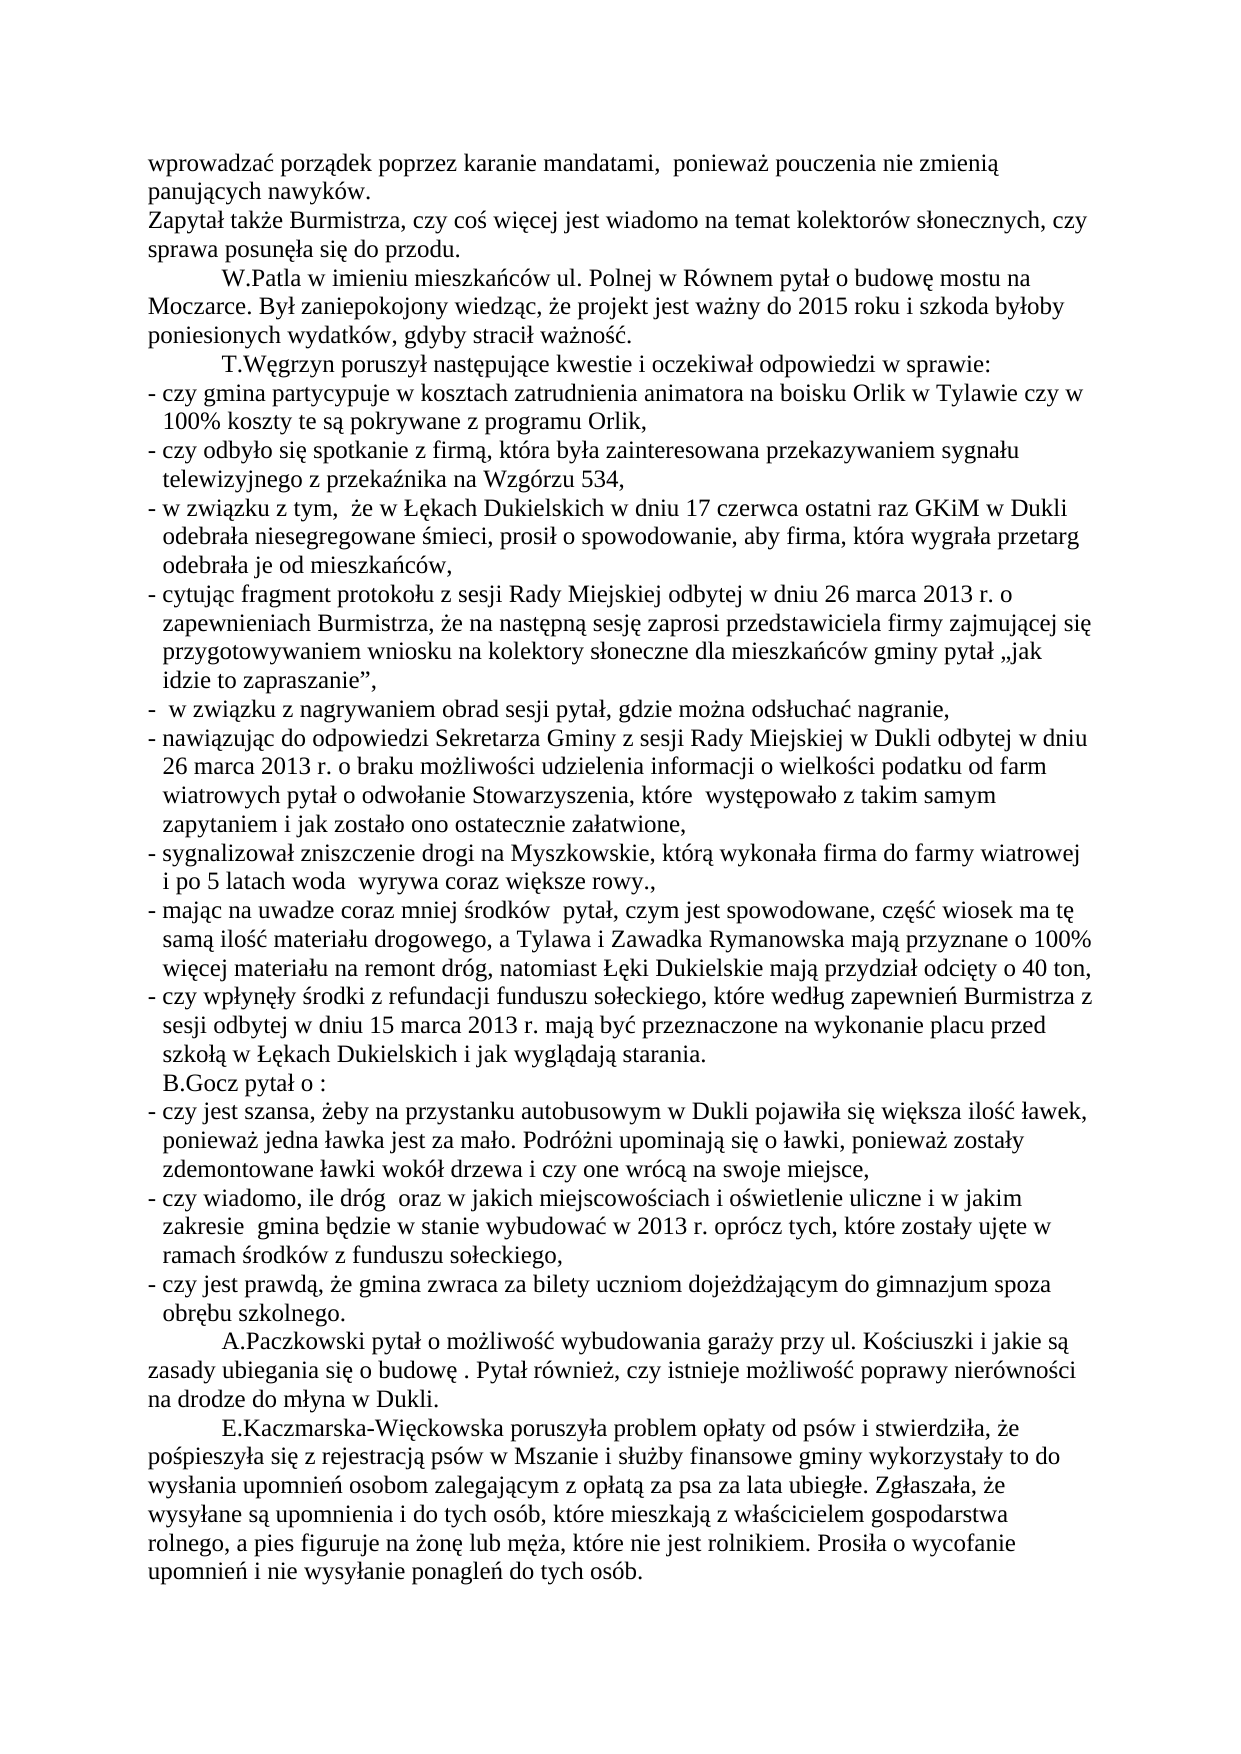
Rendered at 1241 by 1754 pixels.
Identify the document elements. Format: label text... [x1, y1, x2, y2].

text - w związku z tym, że w Łękach Dukielskich w dniu 17 czerwca ostatni raz GKiM w Dukli odebrała niesegregowane śmieci, prosił o spowodowanie, aby firma, która wygrała przetarg odebrała je od mieszkańców, [148, 493, 1093, 579]
text - sygnalizował zniszczenie drogi na Myszkowskie, którą wykonała firma do farmy wiatrowej i po 5 latach woda wyrywa coraz większe rowy., [148, 838, 1093, 895]
text - nawiązując do odpowiedzi Sekretarza Gminy z sesji Rady Miejskiej w Dukli odbytej w dniu 26 marca 2013 r. o braku możliwości udzielenia informacji o wielkości podatku od farm wiatrowych pytał o odwołanie Stowarzyszenia, które występowało z takim samym zapytaniem i jak zostało ono ostatecznie załatwione, [148, 723, 1093, 838]
text - cytując fragment protokołu z sesji Rady Miejskiej odbytej w dniu 26 marca 2013 r. o zapewnieniach Burmistrza, że na następną sesję zaprosi przedstawiciela firmy zajmującej się przygotowywaniem wniosku na kolektory słoneczne dla mieszkańców gminy pytał „jak idzie to zapraszanie”, [148, 579, 1093, 694]
text T.Węgrzyn poruszył następujące kwestie i oczekiwał odpowiedzi w sprawie: [148, 349, 1093, 378]
text - czy jest prawdą, że gmina zwraca za bilety uczniom dojeżdżającym do gimnazjum spoza obrębu szkolnego. [148, 1269, 1093, 1326]
text - czy wpłynęły środki z refundacji funduszu sołeckiego, które według zapewnień Burmistrza z sesji odbytej w dniu 15 marca 2013 r. mają być przeznaczone na wykonanie placu przed szkołą w Łękach Dukielskich i jak wyglądają starania. [148, 981, 1093, 1068]
text - czy jest szansa, żeby na przystanku autobusowym w Dukli pojawiła się większa ilość ławek, ponieważ jedna ławka jest za mało. Podróżni upominają się o ławki, ponieważ zostały zdemontowane ławki wokół drzewa i czy one wrócą na swoje miejsce, [148, 1096, 1093, 1183]
text - czy wiadomo, ile dróg oraz w jakich miejscowościach i oświetlenie uliczne i w jakim zakresie gmina będzie w stanie wybudować w 2013 r. oprócz tych, które zostały ujęte w ramach środków z funduszu sołeckiego, [148, 1183, 1093, 1269]
text - czy odbyło się spotkanie z firmą, która była zainteresowana przekazywaniem sygnału telewizyjnego z przekaźnika na Wzgórzu 534, [148, 435, 1093, 493]
text W.Patla w imieniu mieszkańców ul. Polnej w Równem pytał o budowę mostu na Moczarce. Był zaniepokojony wiedząc, że projekt jest ważny do 2015 roku i szkoda byłoby poniesionych wydatków, gdyby stracił ważność. [148, 263, 1093, 349]
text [148, 148, 1093, 205]
text E.Kaczmarska-Więckowska poruszyła problem opłaty od psów i stwierdziła, że pośpieszyła się z rejestracją psów w Mszanie i służby finansowe gminy wykorzystały to do wysłania upomnień osobom zalegającym z opłatą za psa za lata ubiegłe. Zgłaszała, że wysyłane są upomnienia i do tych osób, które mieszkają z właścicielem gospodarstwa rolnego, a pies figuruje na żonę lub męża, które nie jest rolnikiem. Prosiła o wycofanie upomnień i nie wysyłanie ponagleń do tych osób. [133, 1413, 1093, 1585]
text B.Gocz pytał o : [148, 1068, 1093, 1096]
text - czy gmina partycypuje w kosztach zatrudnienia animatora na boisku Orlik w Tylawie czy w 100% koszty te są pokrywane z programu Orlik, [148, 378, 1093, 435]
text - mając na uwadze coraz mniej środków pytał, czym jest spowodowane, część wiosek ma tę samą ilość materiału drogowego, a Tylawa i Zawadka Rymanowska mają przyznane o 100% więcej materiału na remont dróg, natomiast Łęki Dukielskie mają przydział odcięty o 40 ton, [148, 895, 1093, 981]
text Zapytał także Burmistrza, czy coś więcej jest wiadomo na temat kolektorów słonecznych, czy sprawa posunęła się do przodu. [148, 205, 1093, 263]
text - w związku z nagrywaniem obrad sesji pytał, gdzie można odsłuchać nagranie, [148, 694, 1093, 723]
text A.Paczkowski pytał o możliwość wybudowania garaży przy ul. Kościuszki i jakie są zasady ubiegania się o budowę . Pytał również, czy istnieje możliwość poprawy nierówności na drodze do młyna w Dukli. [133, 1326, 1093, 1413]
